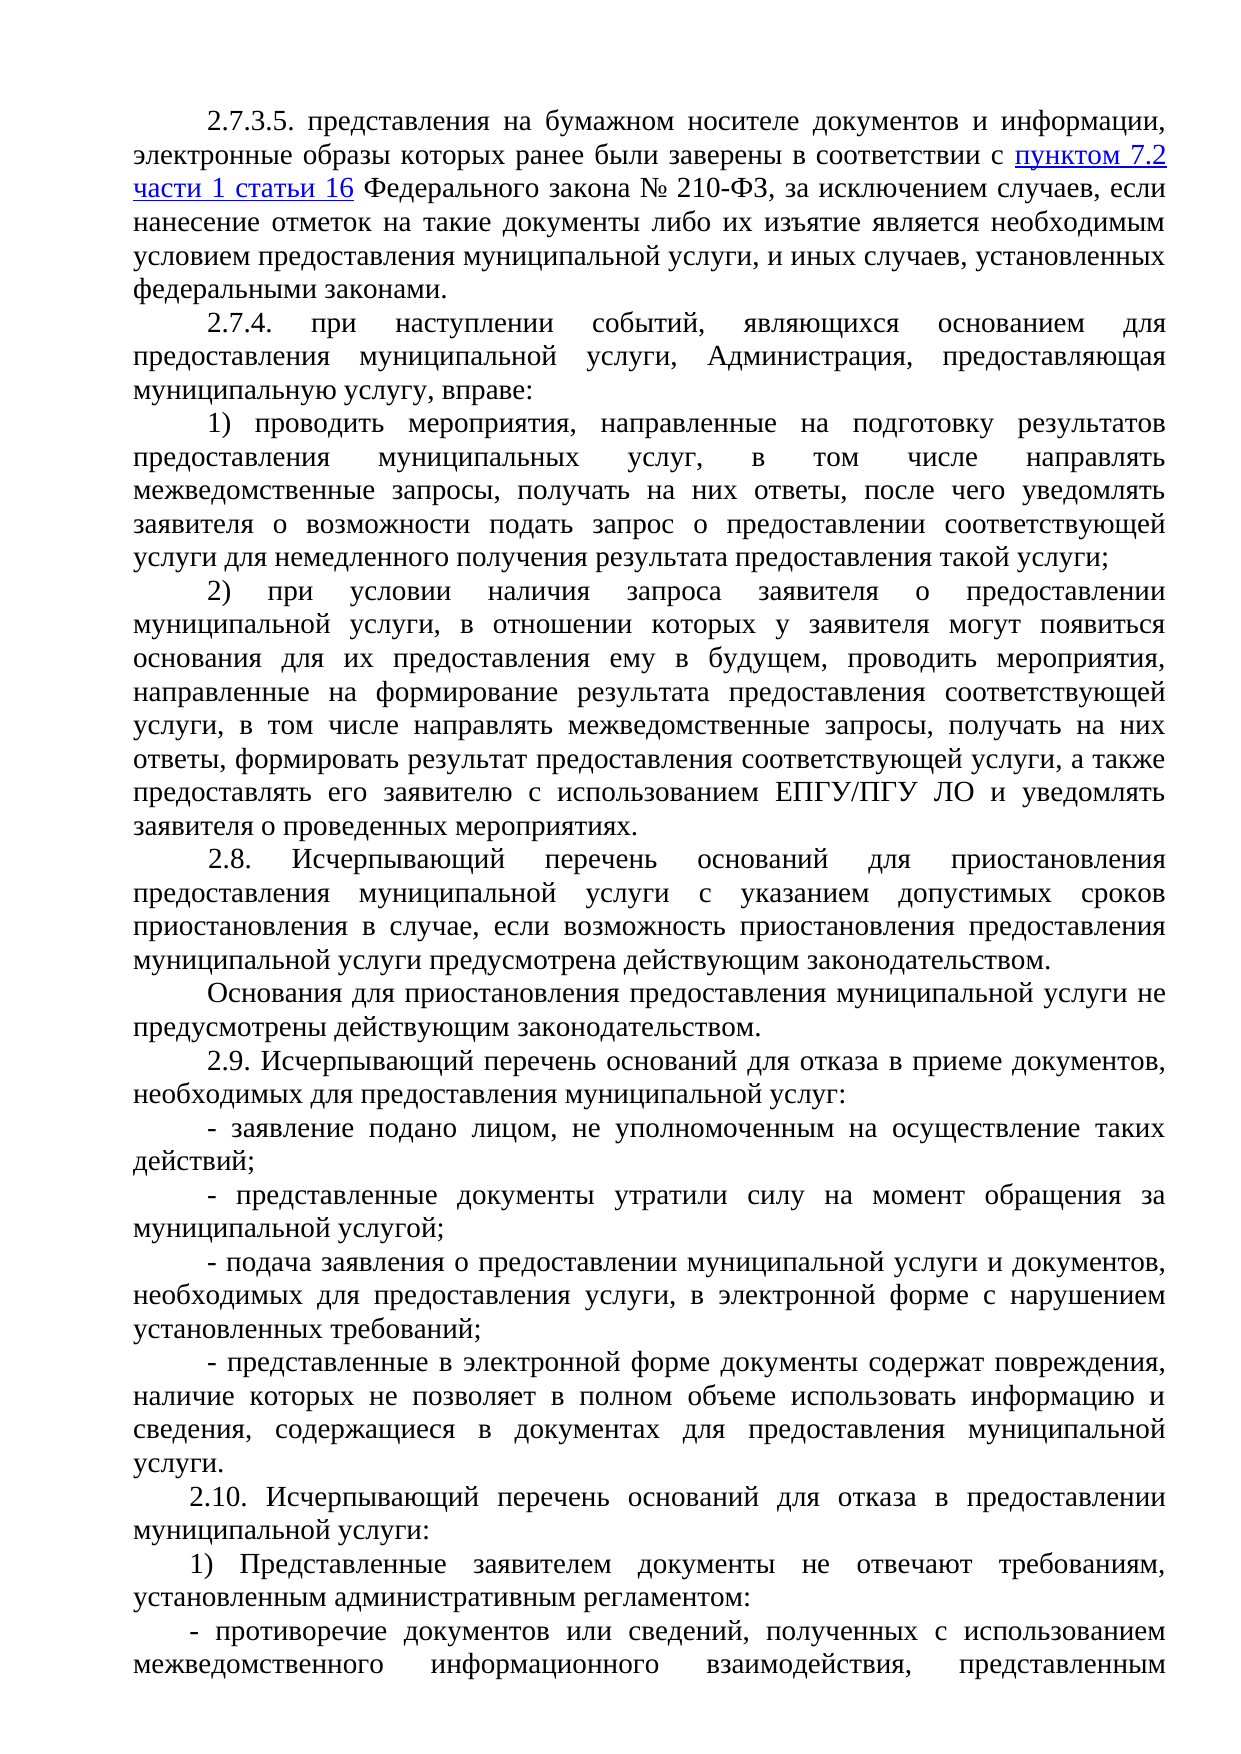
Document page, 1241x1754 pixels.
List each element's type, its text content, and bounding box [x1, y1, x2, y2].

text 2.8. Исчерпывающий перечень оснований для приостановления предоставления муниципальной услуги с указанием допустимых сроков приостановления в случае, если возможность приостановления предоставления муниципальной услуги предусмотрена действующим законодательством. [133, 841, 1167, 976]
text - представленные документы утратили силу на момент обращения за муниципальной услугой; [133, 1177, 1167, 1244]
text - подача заявления о предоставлении муниципальной услуги и документов, необходимых для предоставления услуги, в электронной форме с нарушением установленных требований; [133, 1244, 1167, 1344]
text 2.7.3.5. представления на бумажном носителе документов и информации, электронные образы которых ранее были заверены в соответствии с пунктом 7.2 части 1 статьи 16 Федерального закона № 210-ФЗ, за исключением случаев, если нанесение отметок на такие документы либо их изъятие является необходимым условием предоставления муниципальной услуги, и иных случаев, установленных федеральными законами. [133, 103, 1167, 305]
text 2.9. Исчерпывающий перечень оснований для отказа в приеме документов, необходимых для предоставления муниципальной услуг: [133, 1043, 1167, 1110]
text 1) проводить мероприятия, направленные на подготовку результатов предоставления муниципальных услуг, в том числе направлять межведомственные запросы, получать на них ответы, после чего уведомлять заявителя о возможности подать запрос о предоставлении соответствующей услуги для немедленного получения результата предоставления такой услуги; [133, 405, 1167, 573]
text Основания для приостановления предоставления муниципальной услуги не предусмотрены действующим законодательством. [133, 976, 1167, 1043]
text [133, 1613, 1167, 1680]
text 2) при условии наличия запроса заявителя о предоставлении муниципальной услуги, в отношении которых у заявителя могут появиться основания для их предоставления ему в будущем, проводить мероприятия, направленные на формирование результата предоставления соответствующей услуги, в том числе направлять межведомственные запросы, получать на них ответы, формировать результат предоставления соответствующей услуги, а также предоставлять его заявителю с использованием ЕПГУ/ПГУ ЛО и уведомлять заявителя о проведенных мероприятиях. [133, 573, 1167, 841]
text 2.10. Исчерпывающий перечень оснований для отказа в предоставлении муниципальной услуги: [133, 1479, 1167, 1546]
text 2.7.4. при наступлении событий, являющихся основанием для предоставления муниципальной услуги, Администрация, предоставляющая муниципальную услугу, вправе: [133, 305, 1167, 405]
text - представленные в электронной форме документы содержат повреждения, наличие которых не позволяет в полном объеме использовать информацию и сведения, содержащиеся в документах для предоставления муниципальной услуги. [133, 1344, 1167, 1479]
text 1) Представленные заявителем документы не отвечают требованиям, установленным административным регламентом: [133, 1546, 1167, 1613]
text - заявление подано лицом, не уполномоченным на осуществление таких действий; [133, 1110, 1167, 1177]
